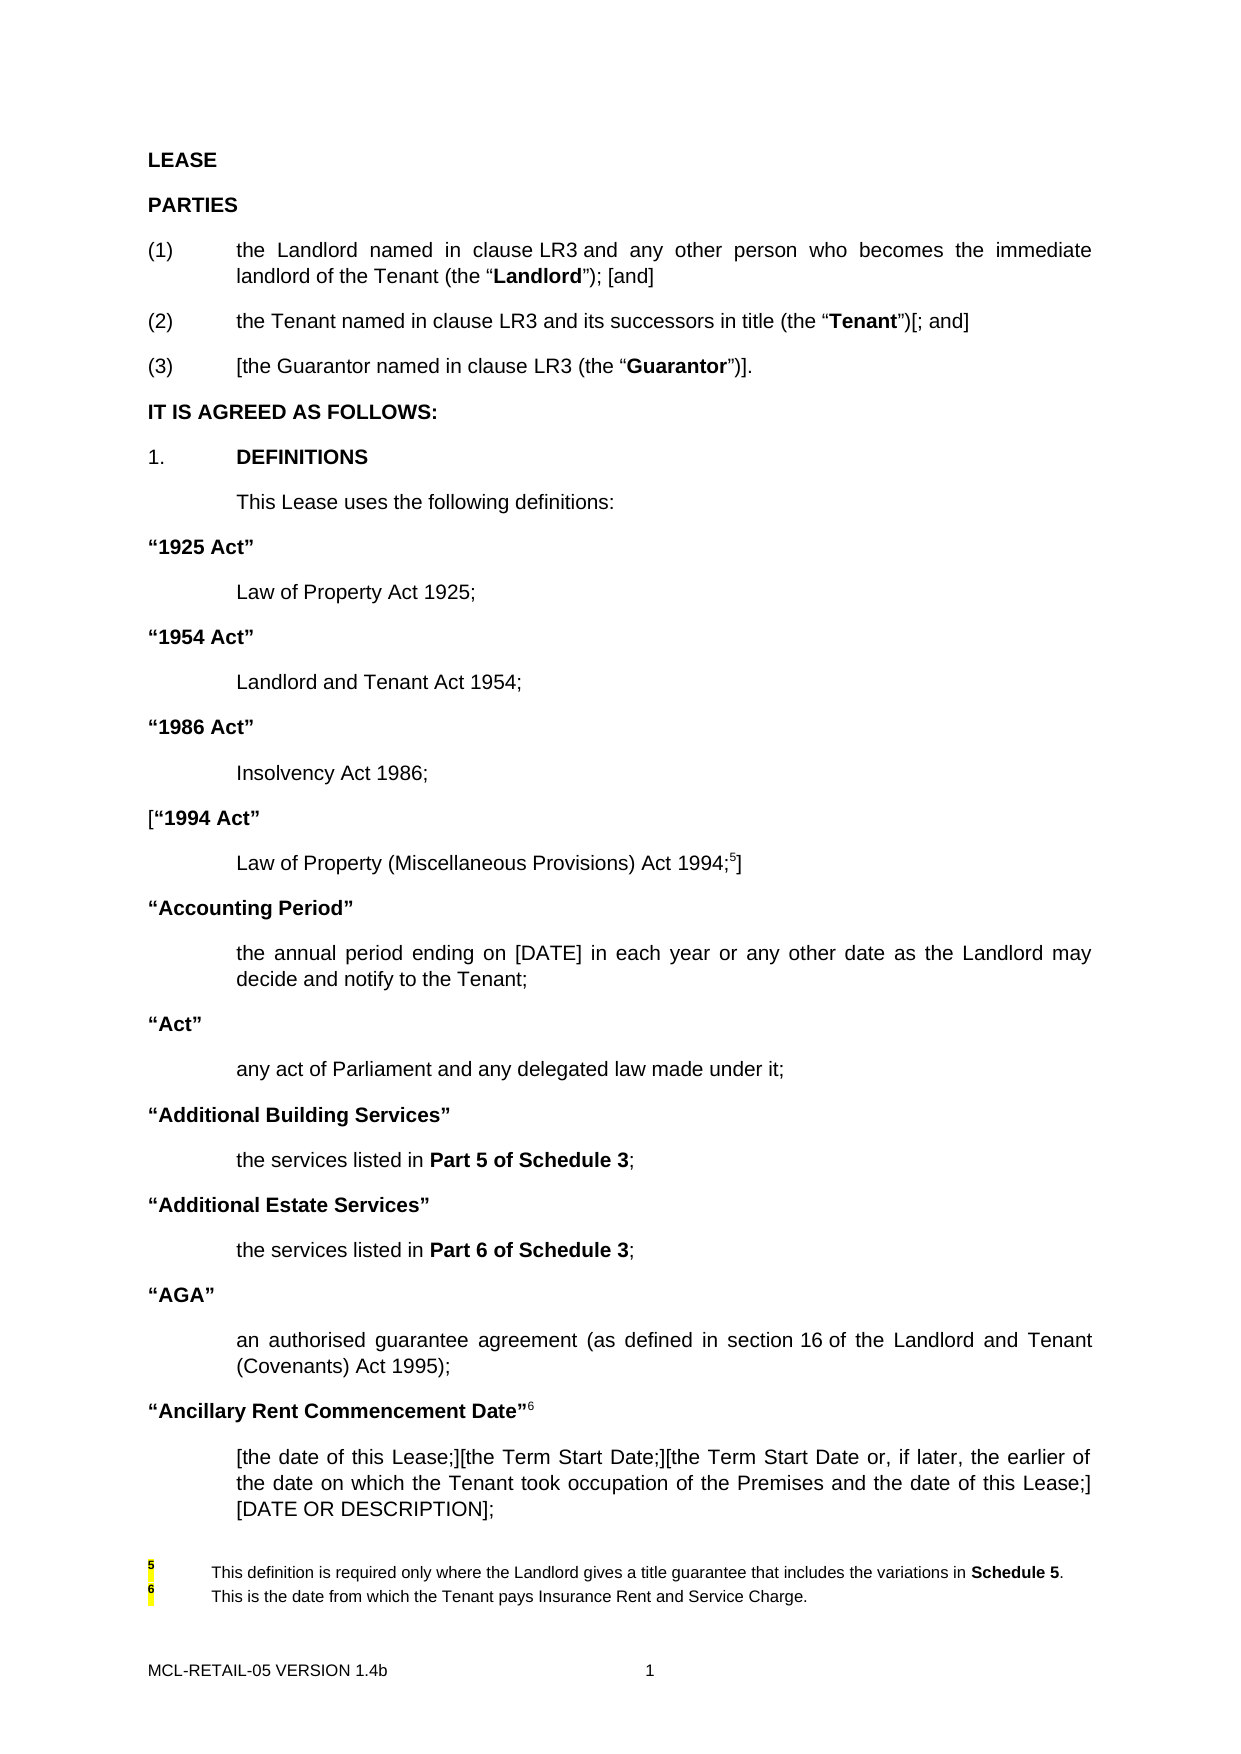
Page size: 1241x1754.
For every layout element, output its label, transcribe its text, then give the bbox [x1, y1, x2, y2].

text Law of Property Act 1925; [236, 580, 1093, 604]
text “1925 Act” [148, 535, 1093, 559]
text any act of Parliament and any delegated law made under it; [236, 1057, 1093, 1081]
text [“1994 Act” [148, 805, 1093, 829]
text This Lease uses the following definitions: [236, 490, 1093, 514]
subtitle DEFINITIONS [148, 444, 1093, 468]
text [the date of this Lease;][the Term Start Date;][the Term Start Date or, if later, the earlier of the date on which the Tenant took occupation of the Premises and the date of this Lease;][DATE OR DESCRIPTION]; [236, 1444, 1093, 1521]
text Law of Property (Miscellaneous Provisions) Act 1994;] [236, 851, 1093, 874]
text an authorised guarantee agreement (as defined in section 16 of the Landlord and Tenant (Covenants) Act 1995); [236, 1328, 1093, 1378]
text (3) [the Guarantor named in clause LR3 (the “Guarantor”)]. [148, 354, 1093, 378]
text “1986 Act” [148, 715, 1093, 739]
text IT IS AGREED AS FOLLOWS: [148, 399, 1093, 423]
text “AGA” [148, 1283, 1093, 1307]
text (2) the Tenant named in clause LR3 and its successors in title (the “Tenant”)[; and] [148, 309, 1093, 333]
text the services listed in Part 5 of Schedule 3; [236, 1147, 1093, 1171]
text Insolvency Act 1986; [236, 760, 1093, 784]
text “Accounting Period” [148, 896, 1093, 919]
text “Additional Building Services” [148, 1102, 1093, 1126]
text LEASE [148, 148, 1093, 172]
text “1954 Act” [148, 625, 1093, 649]
text (1) the Landlord named in clause LR3 and any other person who becomes the immediate landlord of the Tenant (the “Landlord”); [and] [148, 238, 1093, 288]
text Landlord and Tenant Act 1954; [236, 670, 1093, 694]
text “Ancillary Rent Commencement Date” [148, 1399, 1093, 1423]
text the services listed in Part 6 of Schedule 3; [236, 1238, 1093, 1262]
text PARTIES [148, 193, 1093, 217]
text “Additional Estate Services” [148, 1193, 1093, 1217]
text “Act” [148, 1012, 1093, 1036]
text the annual period ending on [DATE] in each year or any other date as the Landlord may decide and notify to the Tenant; [236, 941, 1093, 991]
